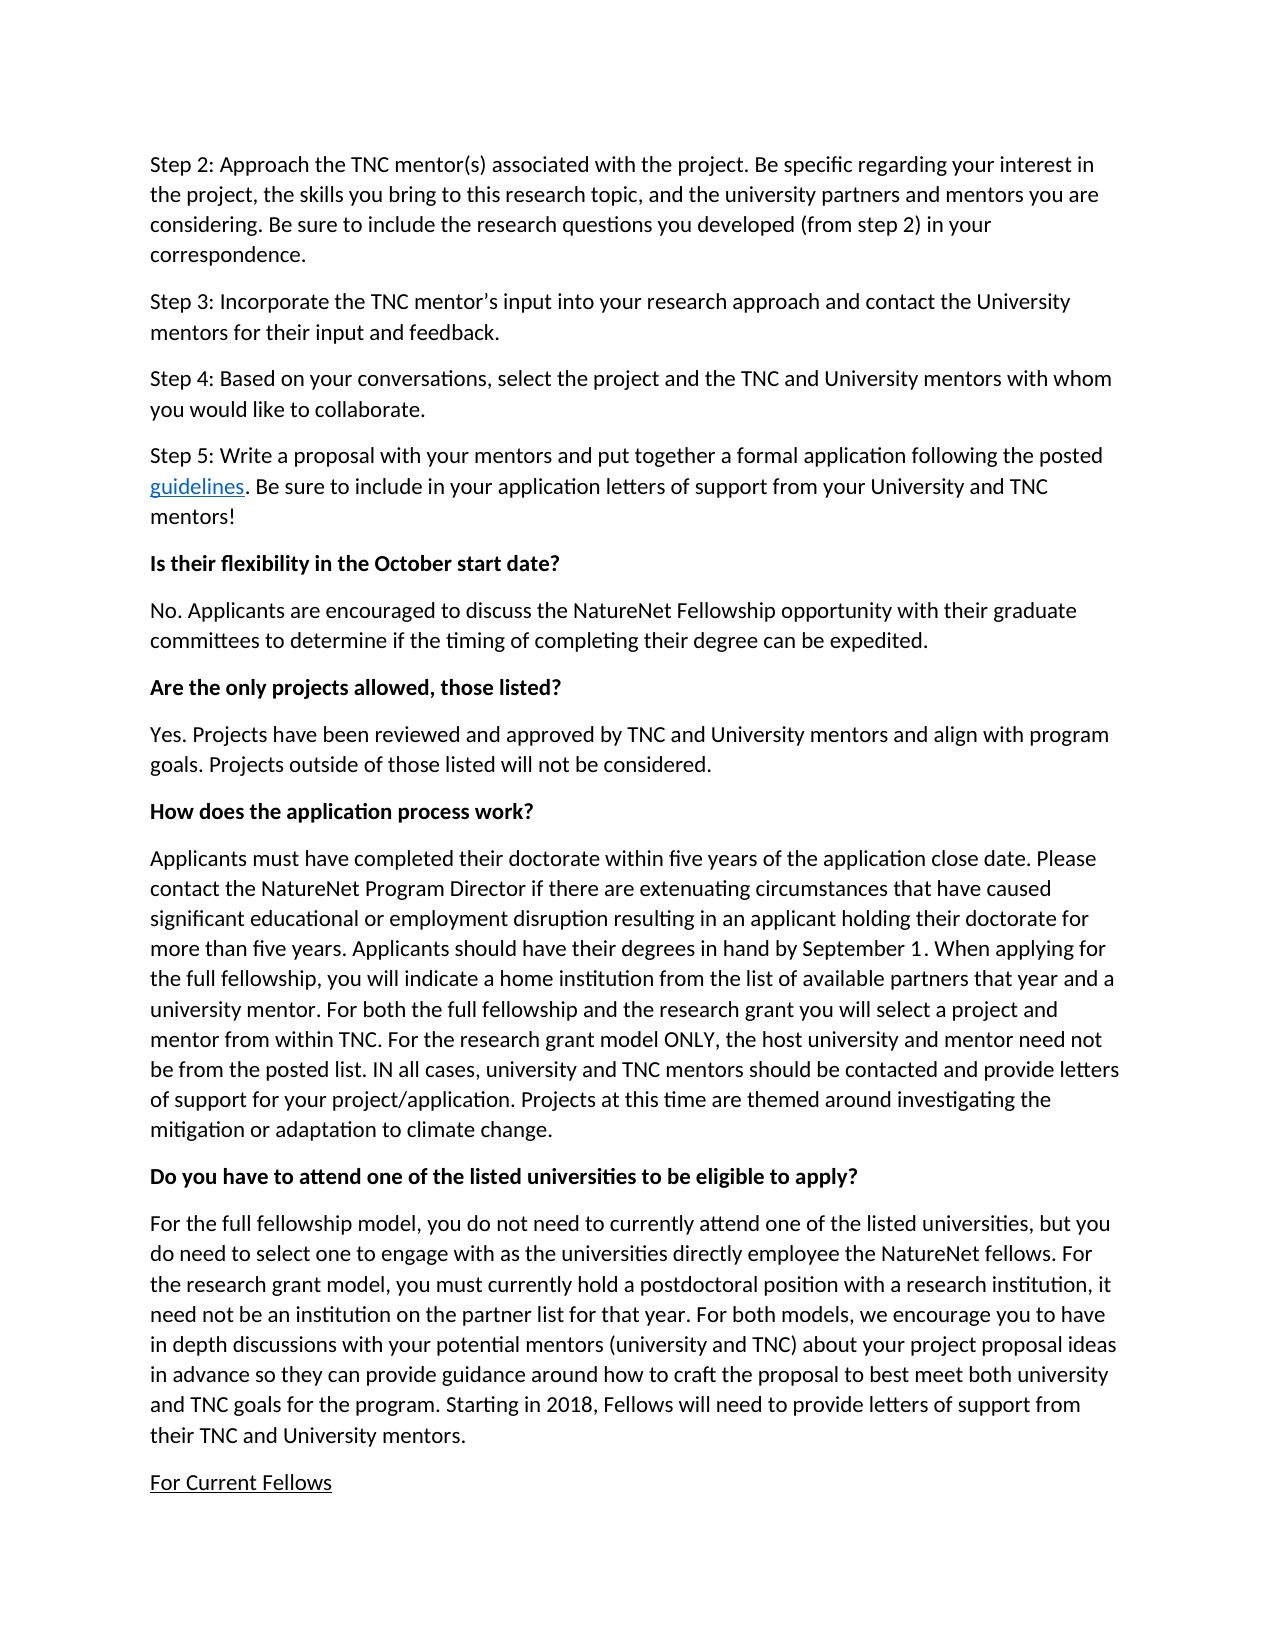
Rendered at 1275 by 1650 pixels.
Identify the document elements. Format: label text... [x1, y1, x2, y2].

text Is their flexibility in the October start date? [150, 549, 1125, 577]
text Step 5: Write a proposal with your mentors and put together a formal application following the posted guidelines. Be sure to include in your application letters of support from your University and TNC mentors! [150, 442, 1125, 530]
text Are the only projects allowed, those listed? [150, 673, 1125, 701]
text How does the application process work? [150, 797, 1125, 825]
text Step 3: Incorporate the TNC mentor’s input into your research approach and contact the University mentors for their input and feedback. [150, 287, 1125, 346]
text Yes. Projects have been reviewed and approved by TNC and University mentors and align with program goals. Projects outside of those listed will not be considered. [150, 720, 1125, 778]
text Do you have to attend one of the listed universities to be eligible to apply? [150, 1162, 1125, 1191]
text Applicants must have completed their doctorate within five years of the application close date. Please contact the NatureNet Program Director if there are extenuating circumstances that have caused significant educational or employment disruption resulting in an applicant holding their doctorate for more than five years. Applicants should have their degrees in hand by September 1. When applying for the full fellowship, you will indicate a home institution from the list of available partners that year and a university mentor. For both the full fellowship and the research grant you will select a project and mentor from within TNC. For the research grant model ONLY, the host university and mentor need not be from the posted list. IN all cases, university and TNC mentors should be contacted and provide letters of support for your project/application. Projects at this time are themed around investigating the mitigation or adaptation to climate change. [150, 844, 1125, 1144]
text Step 2: Approach the TNC mentor(s) associated with the project. Be specific regarding your interest in the project, the skills you bring to this research topic, and the university partners and mentors you are considering. Be sure to include the research questions you developed (from step 2) in your correspondence. [150, 150, 1125, 269]
text No. Applicants are encouraged to discuss the NatureNet Fellowship opportunity with their graduate committees to determine if the timing of completing their degree can be expedited. [150, 596, 1125, 654]
text For Current Fellows [150, 1468, 1125, 1496]
text For the full fellowship model, you do not need to currently attend one of the listed universities, but you do need to select one to engage with as the universities directly employee the NatureNet fellows. For the research grant model, you must currently hold a postdoctoral position with a research institution, it need not be an institution on the partner list for that year. For both models, we encourage you to have in depth discussions with your potential mentors (university and TNC) about your project proposal ideas in advance so they can provide guidance around how to craft the proposal to best meet both university and TNC goals for the program. Starting in 2018, Fellows will need to provide letters of support from their TNC and University mentors. [150, 1209, 1125, 1449]
text Step 4: Based on your conversations, select the project and the TNC and University mentors with whom you would like to collaborate. [150, 364, 1125, 423]
